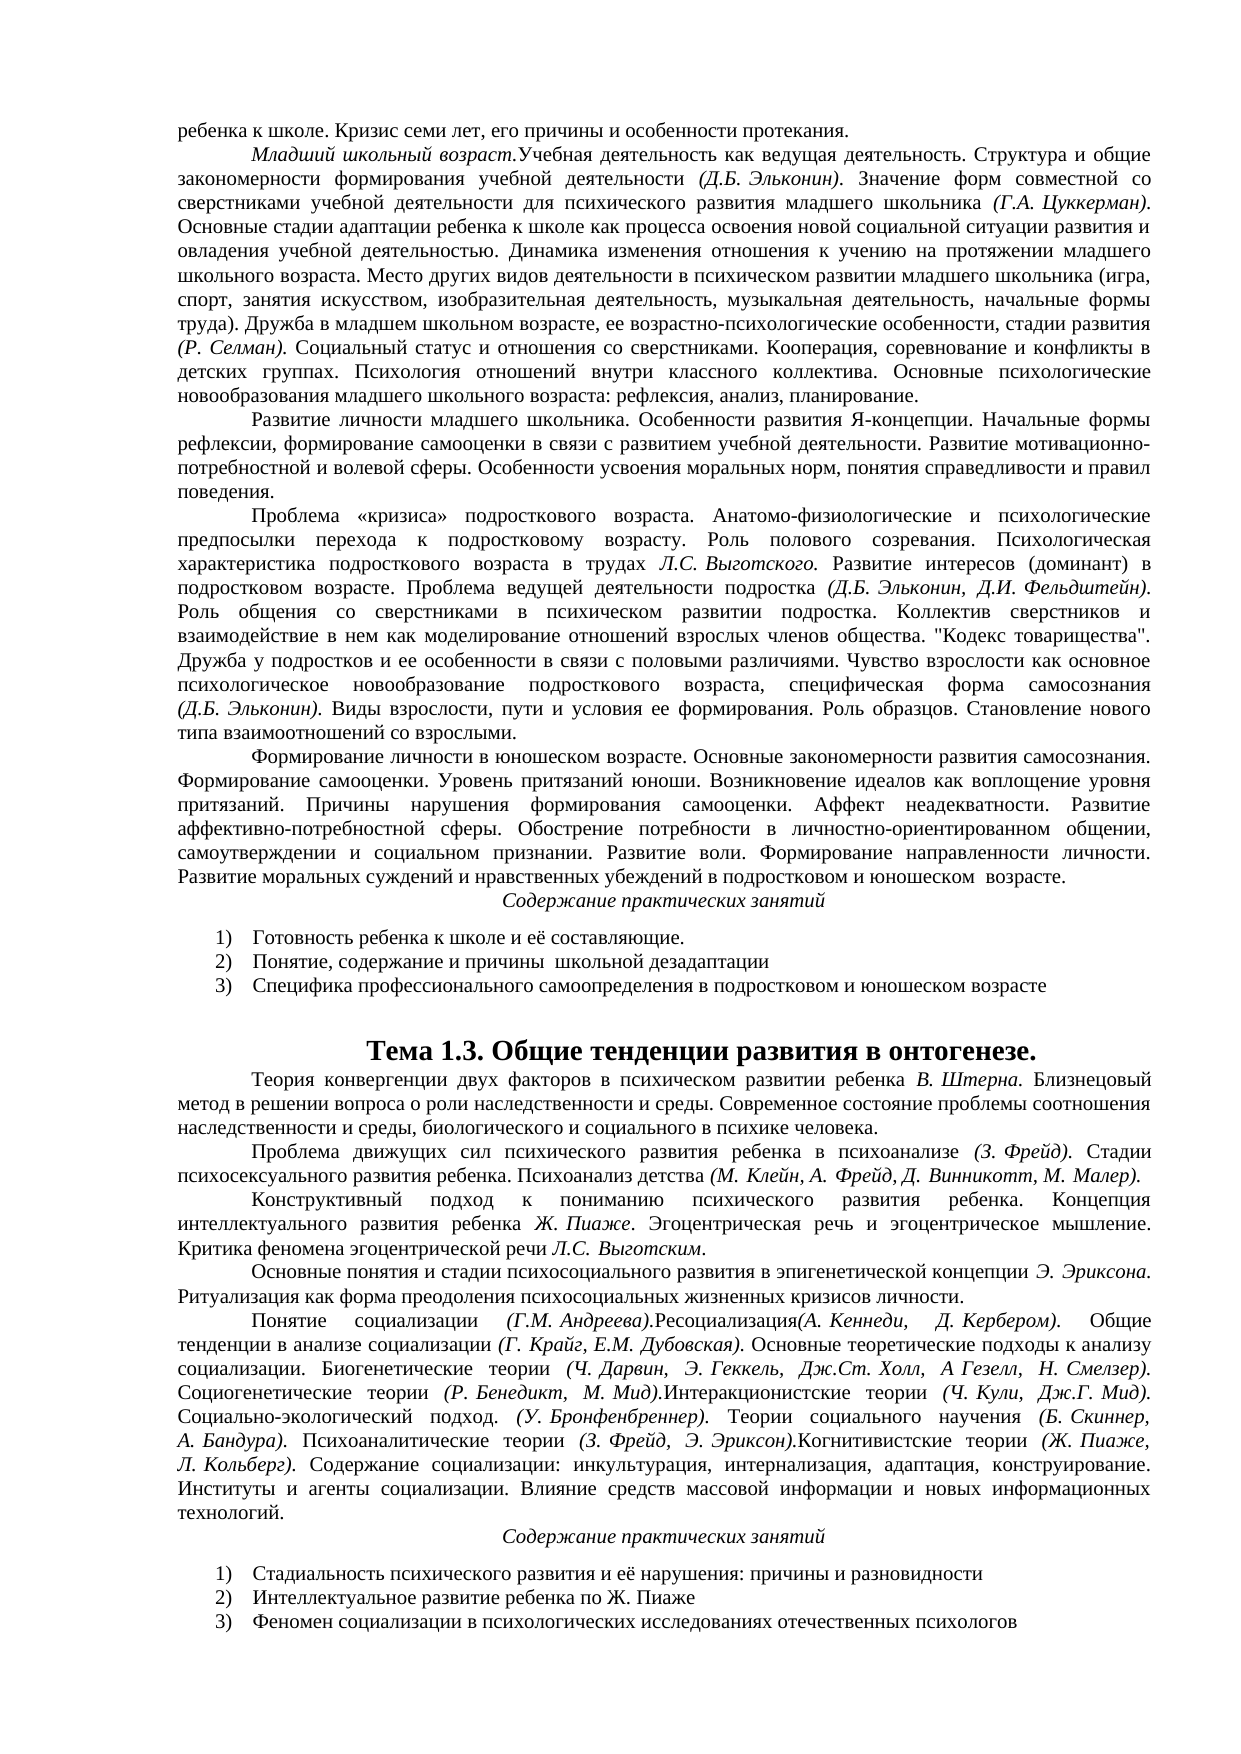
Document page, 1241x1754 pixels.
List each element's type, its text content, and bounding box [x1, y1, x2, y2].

text Формирование личности в юношеском возрасте. Основные закономерности развития самосознания. Формирование самооценки. Уровень притязаний юноши. Возникновение идеалов как воплощение уровня притязаний. Причины нарушения формирования самооценки. Аффект неадекватности. Развитие аффективно-потребностной сферы. Обострение потребности в личностно-ориентированном общении, самоутверждении и социальном признании. Развитие воли. Формирование направленности личности. Развитие моральных суждений и нравственных убеждений в подростковом и юношеском возрасте. [177, 744, 1152, 888]
list Готовность ребенка к школе и её составляющие. [215, 925, 1152, 949]
text Проблема движущих сил психического развития ребенка в психоанализе (З. Фрейд). Стадии психосексуального развития ребенка. Психоанализ детства (М. Клейн, А. Фрейд, Д. Винникотт, М. Малер). [177, 1139, 1152, 1187]
list Понятие, содержание и причины школьной дезадаптации [215, 949, 1152, 973]
text Содержание практических занятий [177, 888, 1152, 912]
text Тема 1.3. Общие тенденции развития в онтогенезе. [177, 1033, 1152, 1067]
text Теория конвергенции двух факторов в психическом развитии ребенка В. Штерна. Близнецовый метод в решении вопроса о роли наследственности и среды. Современное состояние проблемы соотношения наследственности и среды, биологического и социального в психике человека. [177, 1067, 1152, 1139]
list Специфика профессионального самоопределения в подростковом и юношеском возрасте [215, 973, 1152, 997]
list Интеллектуальное развитие ребенка по Ж. Пиаже [215, 1585, 1152, 1609]
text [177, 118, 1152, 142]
text Конструктивный подход к пониманию психического развития ребенка. Концепция интеллектуального развития ребенка Ж. Пиаже. Эгоцентрическая речь и эгоцентрическое мышление. Критика феномена эгоцентрической речи Л.С. Выготским. [177, 1187, 1152, 1259]
list Стадиальность психического развития и её нарушения: причины и разновидности [215, 1561, 1152, 1585]
text Проблема «кризиса» подросткового возраста. Анатомо-физиологические и психологические предпосылки перехода к подростковому возрасту. Роль полового созревания. Психологическая характеристика подросткового возраста в трудах Л.С. Выготского. Развитие интересов (доминант) в подростковом возрасте. Проблема ведущей деятельности подростка (Д.Б. Эльконин, Д.И. Фельдштейн). Роль общения со сверстниками в психическом развитии подростка. Коллектив сверстников и взаимодействие в нем как моделирование отношений взрослых членов общества. "Кодекс товарищества". Дружба у подростков и ее особенности в связи с половыми различиями. Чувство взрослости как основное психологическое новообразование подросткового возраста, специфическая форма самосознания (Д.Б. Эльконин). Виды взрослости, пути и условия ее формирования. Роль образцов. Становление нового типа взаимоотношений со взрослыми. [177, 503, 1152, 744]
text Содержание практических занятий [177, 1524, 1152, 1548]
list Феномен социализации в психологических исследованиях отечественных психологов [215, 1609, 1152, 1633]
text Основные понятия и стадии психосоциального развития в эпигенетической концепции Э. Эриксона. Ритуализация как форма преодоления психосоциальных жизненных кризисов личности. [177, 1259, 1152, 1308]
text Понятие социализации (Г.М. Андреева).Ресоциализация(А. Кеннеди, Д. Кербером). Общие тенденции в анализе социализации (Г. Крайг, Е.М. Дубовская). Основные теоретические подходы к анализу социализации. Биогенетические теории (Ч. Дарвин, Э. Геккель, Дж.Ст. Холл, А Гезелл, Н. Смелзер). Социогенетические теории (Р. Бенедикт, М. Мид).Интеракционистские теории (Ч. Кули, Дж.Г. Мид). Социально-экологический подход. (У. Бронфенбреннер). Теории социального научения (Б. Скиннер, А. Бандура). Психоаналитические теории (З. Фрейд, Э. Эриксон).Когнитивистские теории (Ж. Пиаже, Л. Кольберг). Содержание социализации: инкультурация, интернализация, адаптация, конструирование. Институты и агенты социализации. Влияние средств массовой информации и новых информационных технологий. [177, 1308, 1152, 1524]
text Младший школьный возраст.Учебная деятельность как ведущая деятельность. Структура и общие закономерности формирования учебной деятельности (Д.Б. Эльконин). Значение форм совместной со сверстниками учебной деятельности для психического развития младшего школьника (Г.А. Цуккерман). Основные стадии адаптации ребенка к школе как процесса освоения новой социальной ситуации развития и овладения учебной деятельностью. Динамика изменения отношения к учению на протяжении младшего школьного возраста. Место других видов деятельности в психическом развитии младшего школьника (игра, спорт, занятия искусством, изобразительная деятельность, музыкальная деятельность, начальные формы труда). Дружба в младшем школьном возрасте, ее возрастно-психологические особенности, стадии развития (Р. Селман). Социальный статус и отношения со сверстниками. Кооперация, соревнование и конфликты в детских группах. Психология отношений внутри классного коллектива. Основные психологические новообразования младшего школьного возраста: рефлексия, анализ, планирование. [177, 142, 1152, 407]
text Развитие личности младшего школьника. Особенности развития Я-концепции. Начальные формы рефлексии, формирование самооценки в связи с развитием учебной деятельности. Развитие мотивационно-потребностной и волевой сферы. Особенности усвоения моральных норм, понятия справедливости и правил поведения. [177, 407, 1152, 503]
